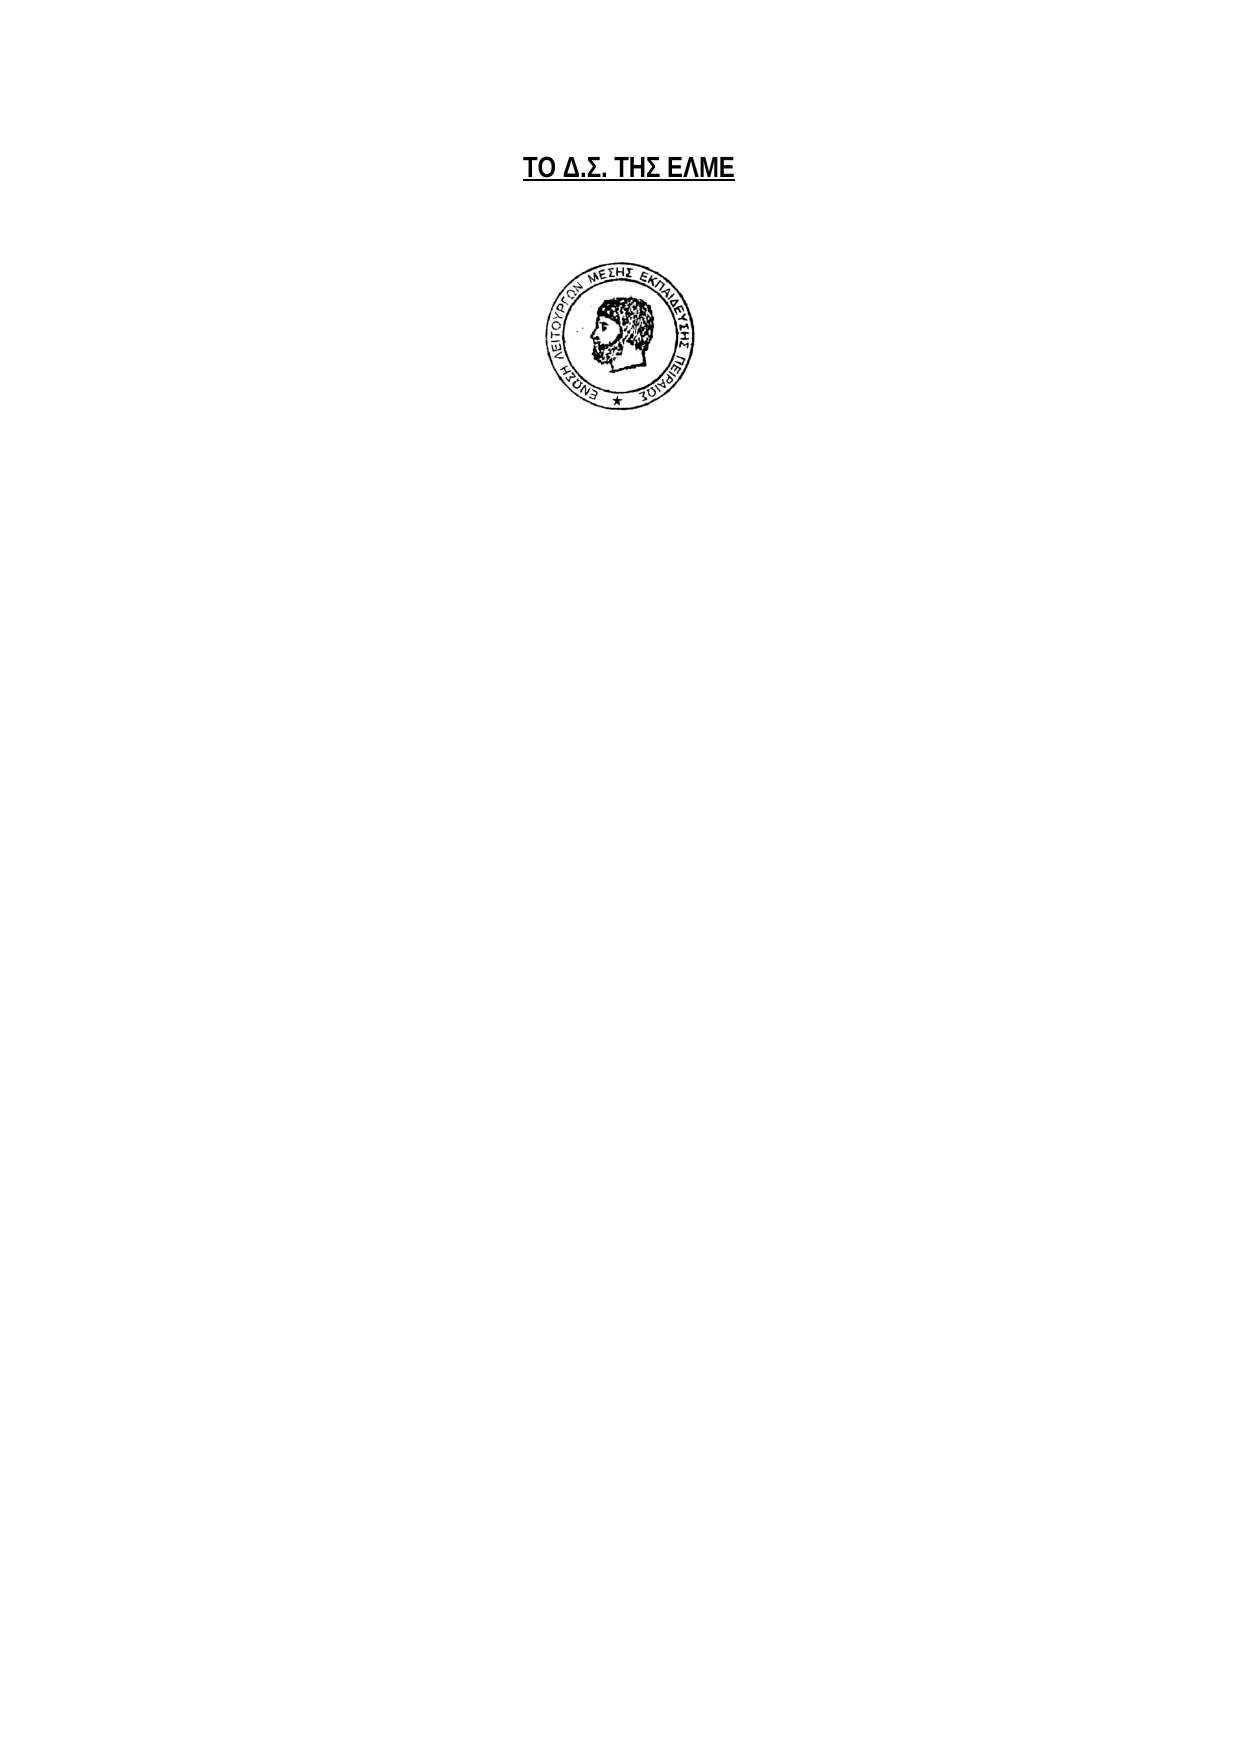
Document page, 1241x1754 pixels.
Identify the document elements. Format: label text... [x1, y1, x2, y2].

picture [537, 254, 703, 418]
text ΤΟ Δ.Σ. ΤΗΣ ΕΛΜΕ [187, 150, 1053, 183]
